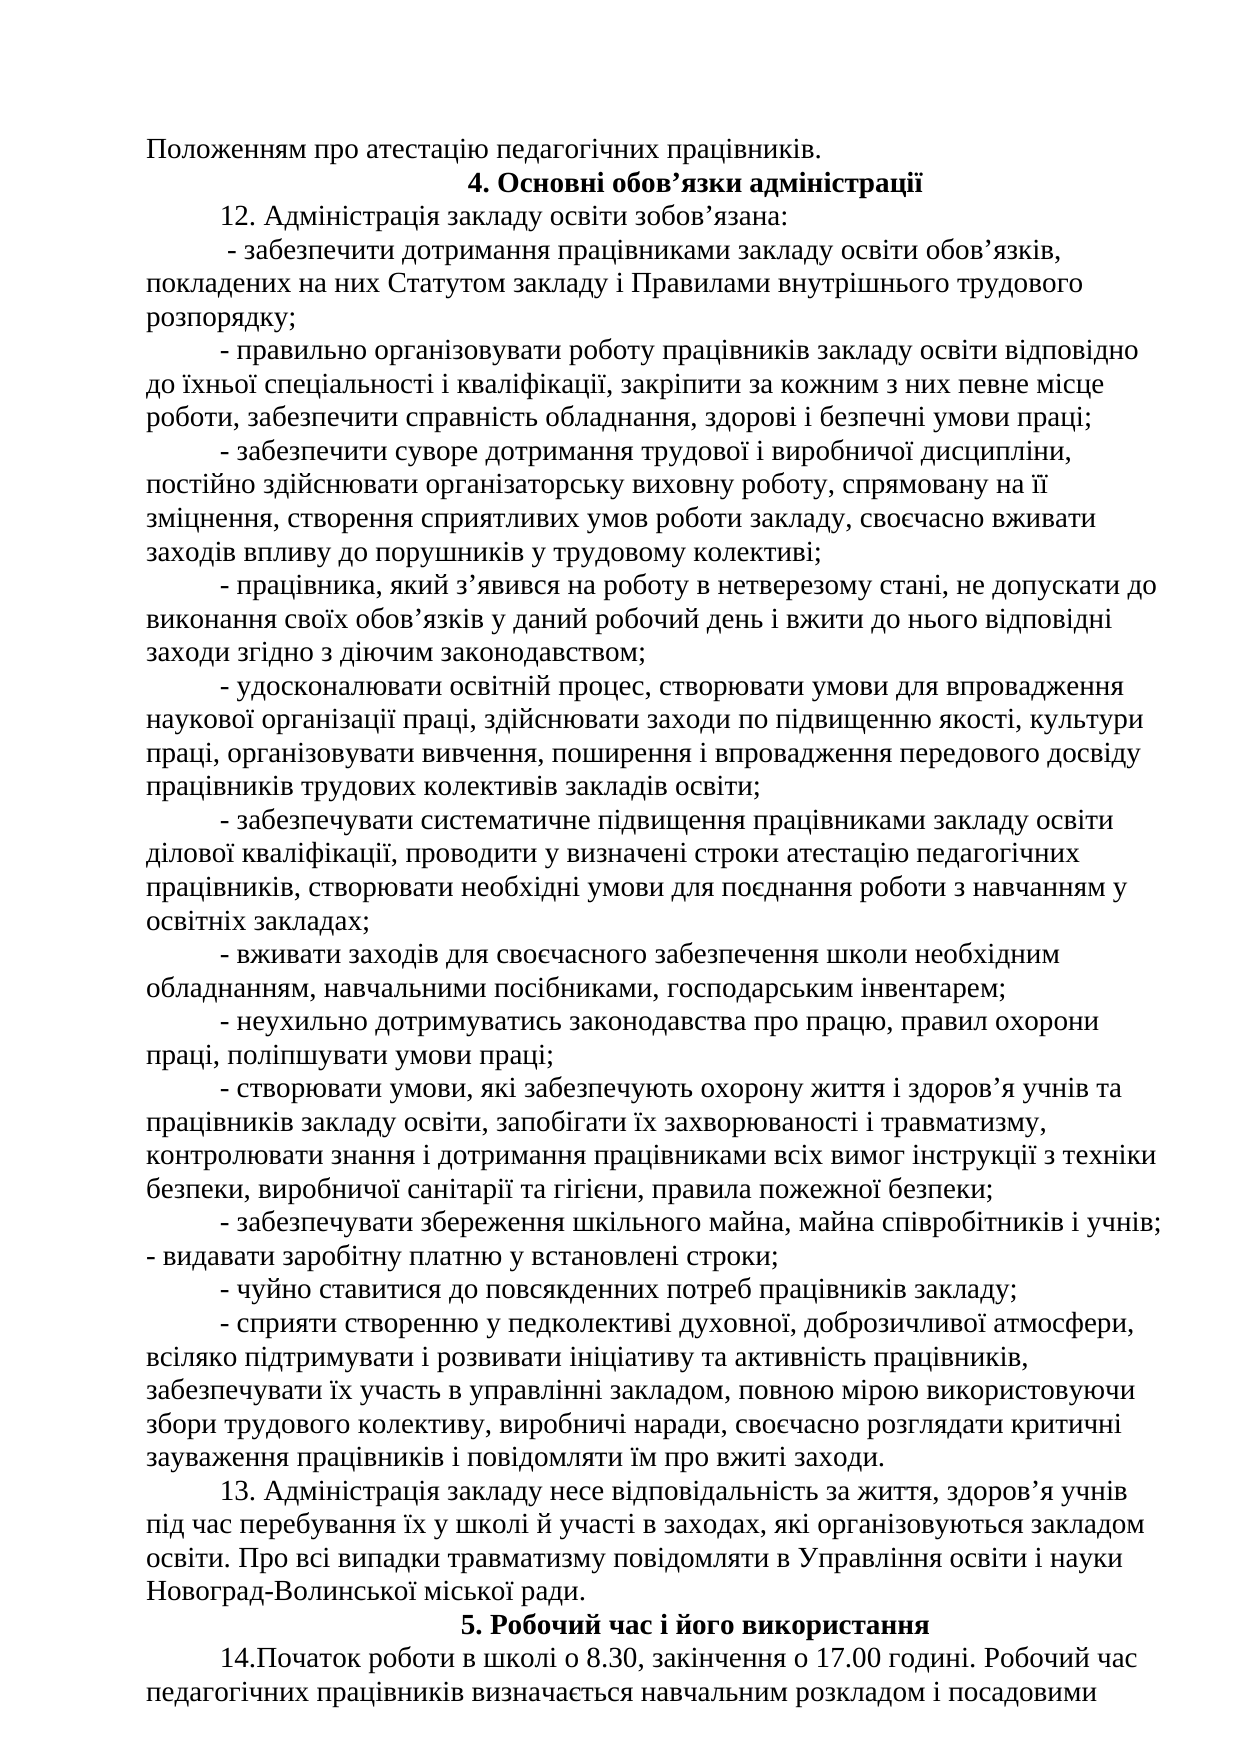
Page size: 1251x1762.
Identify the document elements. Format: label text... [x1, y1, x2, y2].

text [146, 1641, 1171, 1708]
text 12. Адміністрація закладу освіти зобов’язана: [146, 198, 1171, 232]
text - вживати заходів для своєчасного забезпечення школи необхідним обладнанням, навчальними посібниками, господарським інвентарем; [146, 936, 1171, 1003]
text - працівника, який з’явився на роботу в нетверезому стані, не допускати до виконання своїх обов’язків у даний робочий день і вжити до нього відповідні заходи згідно з діючим законодавством; [146, 567, 1171, 668]
text - забезпечити дотримання працівниками закладу освіти обов’язків, покладених на них Статутом закладу і Правилами внутрішнього трудового розпорядку; [146, 232, 1171, 332]
text - забезпечити суворе дотримання трудової і виробничої дисципліни, постійно здійснювати організаторську виховну роботу, спрямовану на її зміцнення, створення сприятливих умов роботи закладу, своєчасно вживати заходів впливу до порушників у трудовому колективі; [146, 433, 1171, 567]
text - створювати умови, які забезпечують охорону життя і здоров’я учнів та працівників закладу освіти, запобігати їх захворюваності і травматизму, контролювати знання і дотримання працівниками всіх вимог інструкції з техніки безпеки, виробничої санітарії та гігієни, правила пожежної безпеки; [146, 1070, 1171, 1204]
text - забезпечувати збереження шкільного майна, майна співробітників і учнів; - видавати заробітну платню у встановлені строки; [146, 1204, 1171, 1272]
text - удосконалювати освітній процес, створювати умови для впровадження наукової організації праці, здійснювати заходи по підвищенню якості, культури праці, організовувати вивчення, поширення і впровадження передового досвіду працівників трудових колективів закладів освіти; [146, 668, 1171, 802]
text - чуйно ставитися до повсякденних потреб працівників закладу; [146, 1272, 1171, 1305]
text - правильно організовувати роботу працівників закладу освіти відповідно до їхньої спеціальності і кваліфікації, закріпити за кожним з них певне місце роботи, забезпечити справність обладнання, здорові і безпечні умови праці; [146, 332, 1171, 433]
text - неухильно дотримуватись законодавства про працю, правил охорони праці, поліпшувати умови праці; [146, 1003, 1171, 1070]
text - сприяти створенню у педколективі духовної, доброзичливої атмосфери, всіляко підтримувати і розвивати ініціативу та активність працівників, забезпечувати їх участь в управлінні закладом, повною мірою використовуючи збори трудового колективу, виробничі наради, своєчасно розглядати критичні зауваження працівників і повідомляти їм про вжиті заходи. [146, 1305, 1171, 1473]
text - забезпечувати систематичне підвищення працівниками закладу освіти ділової кваліфікації, проводити у визначені строки атестацію педагогічних працівників, створювати необхідні умови для поєднання роботи з навчанням у освітніх закладах; [146, 802, 1171, 936]
text 5. Робочий час і його використання [146, 1607, 1171, 1641]
text 13. Адміністрація закладу несе відповідальність за життя, здоров’я учнів під час перебування їх у школі й участі в заходах, які організовуються закладом освіти. Про всі випадки травматизму повідомляти в Управління освіти і науки Новоград-Волинської міської ради. [146, 1473, 1171, 1607]
text 4. Основні обов’язки адміністрації [146, 165, 1171, 198]
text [146, 131, 1171, 165]
